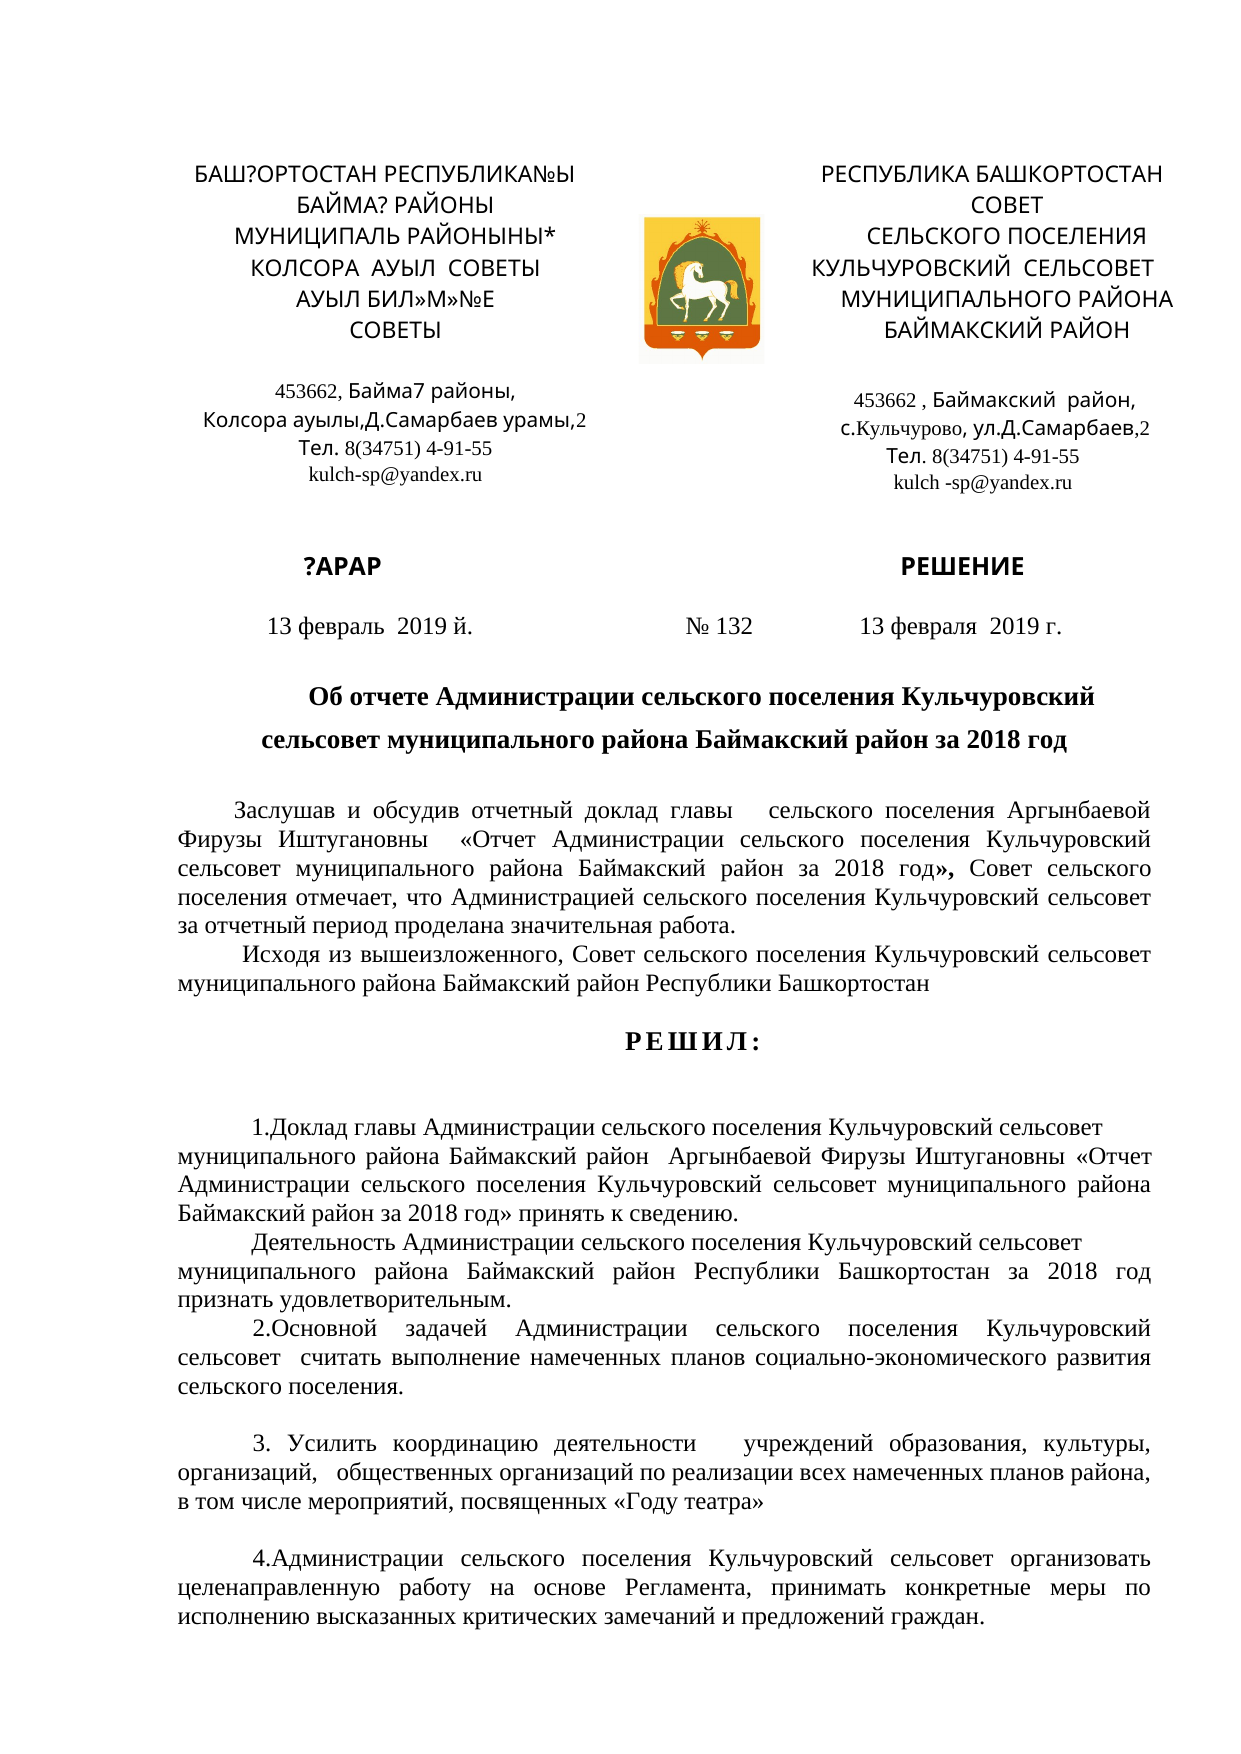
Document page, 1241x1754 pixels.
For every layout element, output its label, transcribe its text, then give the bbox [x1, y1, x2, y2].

text Деятельность Администрации сельского поселения Кульчуровский сельсовет [207, 1227, 1152, 1256]
text Исходя из вышеизложенного, Совет сельского поселения Кульчуровский сельсовет муниципального района Баймакский район Республики Башкортостан [177, 939, 1152, 997]
text муниципального района Баймакский район Аргынбаевой Фирузы Иштугановны «Отчет Администрации сельского поселения Кульчуровский сельсовет муниципального района Баймакский район за 2018 год» принять к сведению. [177, 1141, 1152, 1227]
table_header РЕСПУБЛИКА БАШКОРТОСТАН СОВЕТ СЕЛЬСКОГО ПОСЕЛЕНИЯ КУЛЬЧУРОВСКИЙ СЕЛЬСОВЕТ МУНИЦИПАЛЬНОГО РАЙОНА БАЙМАКСКИЙ РАЙОН 453662 , Баймакский район, с.Кульчурово, ул.Д.Самарбаев,2 Тел. 8(34751) 4-91-55 kulch -sp@yandex.ru [764, 158, 1201, 521]
text 13 февраль 2019 й. № 132 13 февраля 2019 г. [177, 611, 1152, 640]
table_header [632, 158, 764, 521]
table_header БАШ?ОРТОСТАН РЕСПУБЛИКА№Ы БАЙМА? РАЙОНЫ МУНИЦИПАЛЬ РАЙОНЫНЫ* КОЛСОРА АУЫЛ СОВЕТЫ АУЫЛ БИЛ»М»№Е СОВЕТЫ 453662, Байма7 районы, Колсора ауылы,Д.Самарбаев урамы,2 Тел. 8(34751) 4-91-55 kulch-sp@yandex.ru [159, 158, 632, 521]
text ?АРАР РЕШЕНИЕ [177, 548, 1152, 583]
text Об отчете Администрации сельского поселения Кульчуровский сельсовет муниципального района Баймакский район за 2018 год [177, 680, 1152, 754]
text 4.Администрации сельского поселения Кульчуровский сельсовет организовать целенаправленную работу на основе Регламента, принимать конкретные меры по исполнению высказанных критических замечаний и предложений граждан. [177, 1543, 1152, 1629]
picture [638, 214, 765, 364]
text Заслушав и обсудив отчетный доклад главы сельского поселения Аргынбаевой Фирузы Иштугановны «Отчет Администрации сельского поселения Кульчуровский сельсовет муниципального района Баймакский район за 2018 год», Совет сельского поселения отмечает, что Администрацией сельского поселения Кульчуровский сельсовет за отчетный период проделана значительная работа. [177, 796, 1152, 939]
text 3. Усилить координацию деятельности учреждений образования, культуры, организаций, общественных организаций по реализации всех намеченных планов района, в том числе мероприятий, посвященных «Году театра» [177, 1428, 1152, 1514]
text 1.Доклад главы Администрации сельского поселения Кульчуровский сельсовет [207, 1112, 1152, 1141]
text 2.Основной задачей Администрации сельского поселения Кульчуровский сельсовет считать выполнение намеченных планов социально-экономического развития сельского поселения. [177, 1313, 1152, 1399]
text РЕШИЛ: [177, 1025, 1152, 1056]
text муниципального района Баймакский район Республики Башкортостан за 2018 год признать удовлетворительным. [177, 1256, 1152, 1313]
